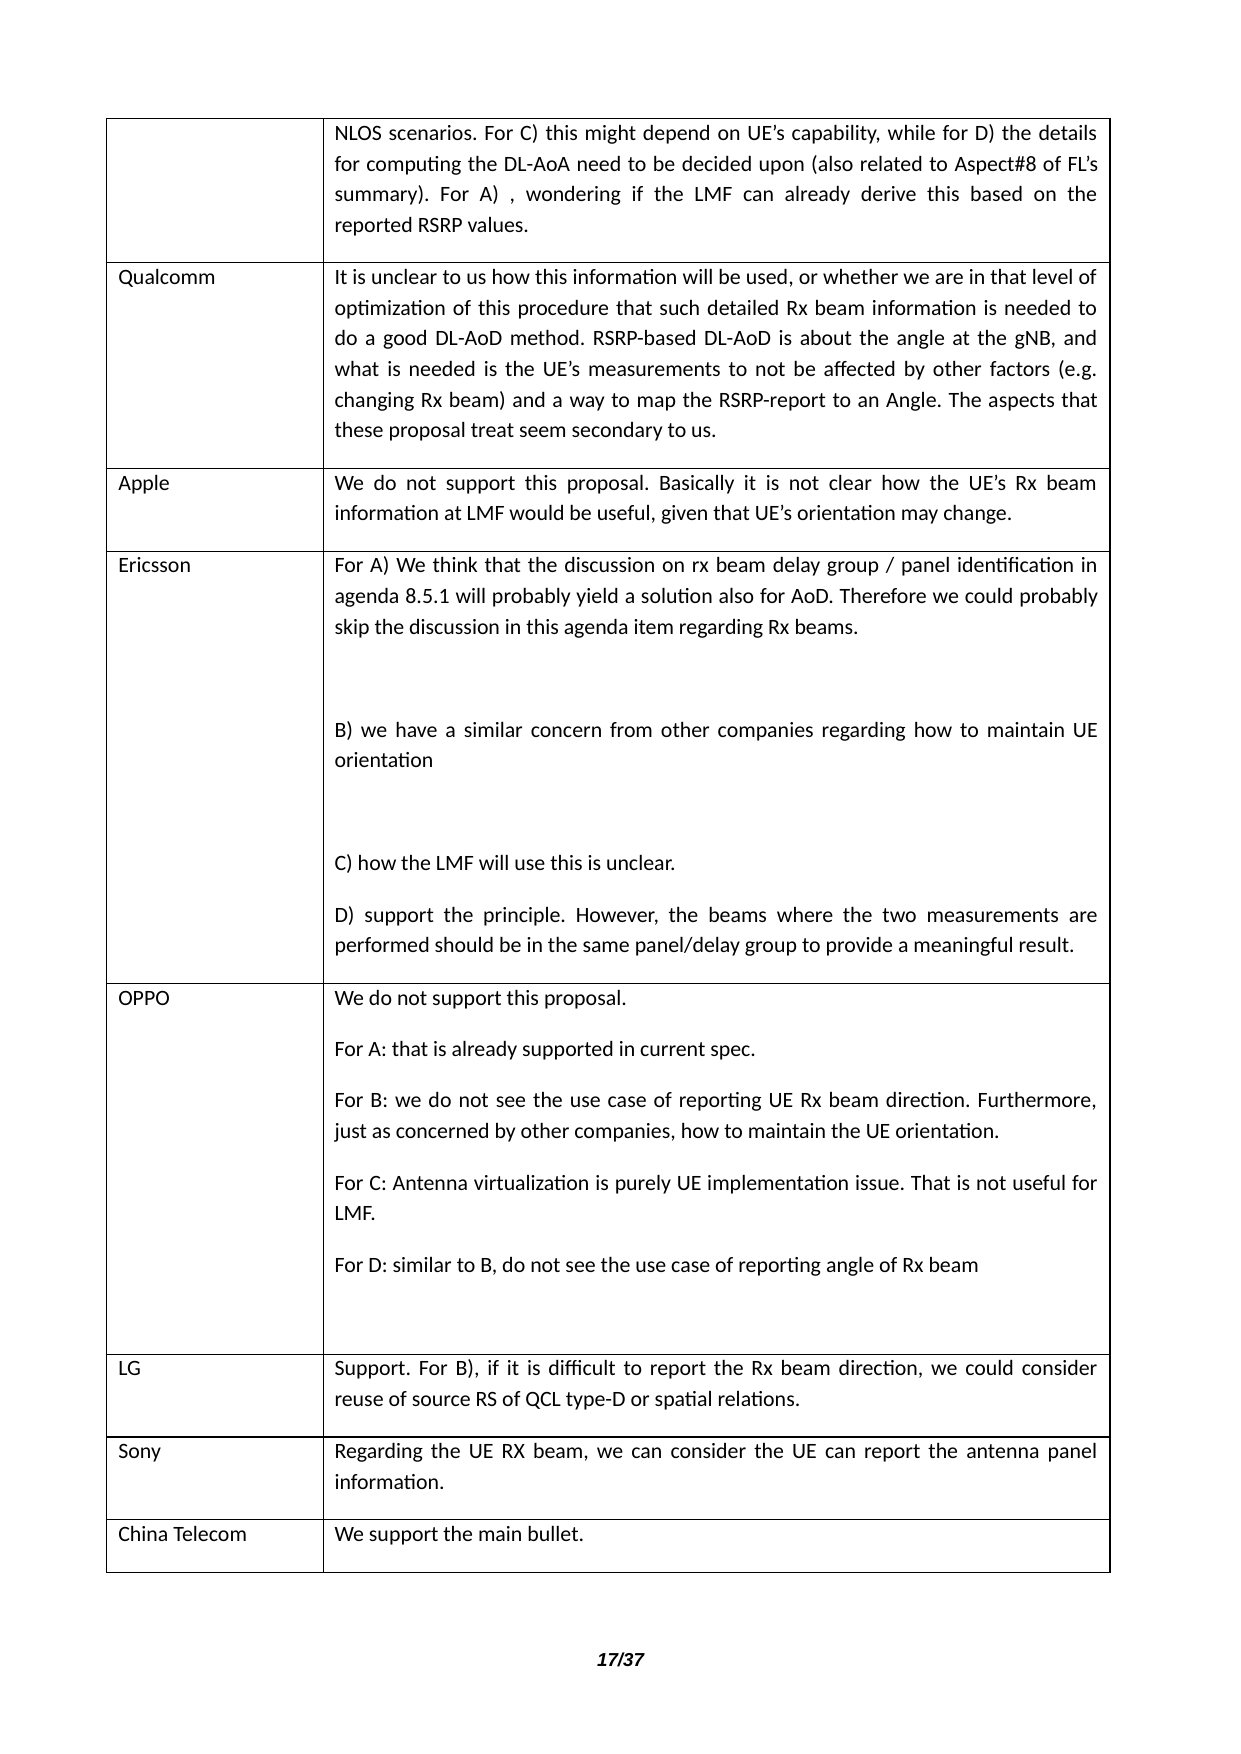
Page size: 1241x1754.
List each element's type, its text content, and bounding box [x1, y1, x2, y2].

table_cell Qualcomm [107, 263, 323, 468]
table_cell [324, 119, 1109, 262]
table_cell Apple [107, 469, 323, 551]
table_cell LG [107, 1355, 323, 1436]
table_cell It is unclear to us how this information will be used, or whether we are in that level of optimization of this procedure that such detailed Rx beam information is needed to do a good DL-AoD method. RSRP-based DL-AoD is about the angle at the gNB, and what is needed is the UE’s measurements to not be affected by other factors (e.g. changing Rx beam) and a way to map the RSRP-report to an Angle. The aspects that these proposal treat seem secondary to us. [324, 263, 1109, 468]
table_cell Regarding the UE RX beam, we can consider the UE can report the antenna panel information. [324, 1438, 1109, 1519]
table_cell Ericsson [107, 552, 323, 983]
table_cell OPPO [107, 984, 323, 1353]
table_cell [107, 119, 323, 262]
table_cell China Telecom [107, 1520, 323, 1572]
table_cell Sony [107, 1438, 323, 1519]
table_cell For A) We think that the discussion on rx beam delay group / panel identification in agenda 8.5.1 will probably yield a solution also for AoD. Therefore we could probably skip the discussion in this agenda item regarding Rx beams. B) we have a similar concern from other companies regarding how to maintain UE orientation C) how the LMF will use this is unclear. D) support the principle. However, the beams where the two measurements are performed should be in the same panel/delay group to provide a meaningful result. [324, 552, 1109, 983]
table_cell We do not support this proposal. Basically it is not clear how the UE’s Rx beam information at LMF would be useful, given that UE’s orientation may change. [324, 469, 1109, 551]
table_cell We do not support this proposal. For A: that is already supported in current spec. For B: we do not see the use case of reporting UE Rx beam direction. Furthermore, just as concerned by other companies, how to maintain the UE orientation. For C: Antenna virtualization is purely UE implementation issue. That is not useful for LMF. For D: similar to B, do not see the use case of reporting angle of Rx beam [324, 984, 1109, 1353]
table_cell Support. For B), if it is difficult to report the Rx beam direction, we could consider reuse of source RS of QCL type-D or spatial relations. [324, 1355, 1109, 1436]
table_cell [324, 1520, 1109, 1572]
